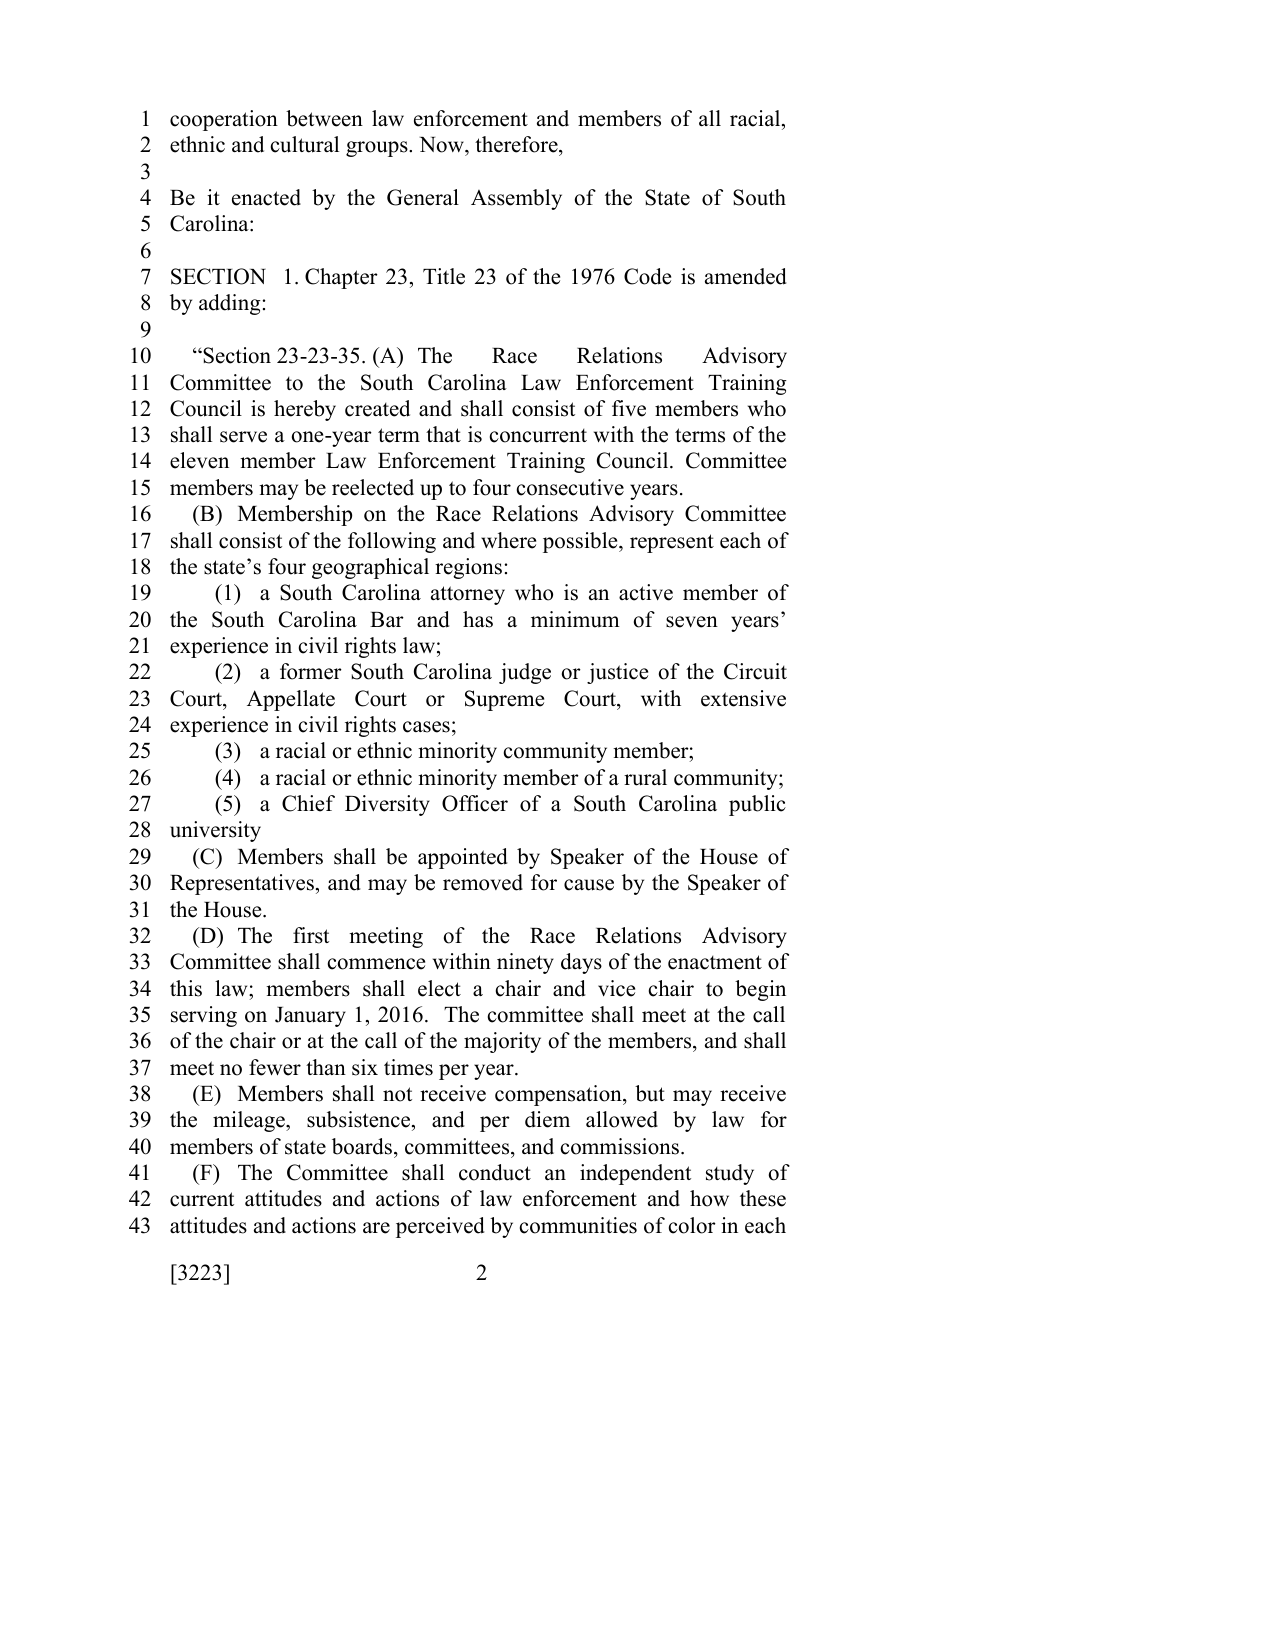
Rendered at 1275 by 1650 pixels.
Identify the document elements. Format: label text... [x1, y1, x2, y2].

text “Section 23-23-35. (A) The Race Relations Advisory Committee to the South Carolina Law Enforcement Training Council is hereby created and shall consist of five members who shall serve a one-year term that is concurrent with the terms of the eleven member Law Enforcement Training Council. Committee members may be reelected up to four consecutive years. [169, 342, 787, 500]
text (D) The first meeting of the Race Relations Advisory Committee shall commence within ninety days of the enactment of this law; members shall elect a chair and vice chair to begin serving on January 1, 2016. The committee shall meet at the call of the chair or at the call of the majority of the members, and shall meet no fewer than six times per year. [169, 922, 787, 1080]
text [169, 1159, 787, 1238]
text (1) a South Carolina attorney who is an active member of the South Carolina Bar and has a minimum of seven years’ experience in civil rights law; [169, 579, 787, 658]
text SECTION 1. Chapter 23, Title 23 of the 1976 Code is amended by adding: [169, 263, 787, 316]
text (C) Members shall be appointed by Speaker of the House of Representatives, and may be removed for cause by the Speaker of the House. [169, 843, 787, 922]
text Be it enacted by the General Assembly of the State of South Carolina: [169, 184, 787, 237]
text (B) Membership on the Race Relations Advisory Committee shall consist of the following and where possible, represent each of the state’s four geographical regions: [169, 500, 787, 579]
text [169, 105, 787, 158]
text (5) a Chief Diversity Officer of a South Carolina public university [169, 790, 787, 843]
text (2) a former South Carolina judge or justice of the Circuit Court, Appellate Court or Supreme Court, with extensive experience in civil rights cases; [169, 658, 787, 737]
text (4) a racial or ethnic minority member of a rural community; [169, 764, 787, 790]
text (3) a racial or ethnic minority community member; [169, 737, 787, 764]
text (E) Members shall not receive compensation, but may receive the mileage, subsistence, and per diem allowed by law for members of state boards, committees, and commissions. [169, 1080, 787, 1159]
